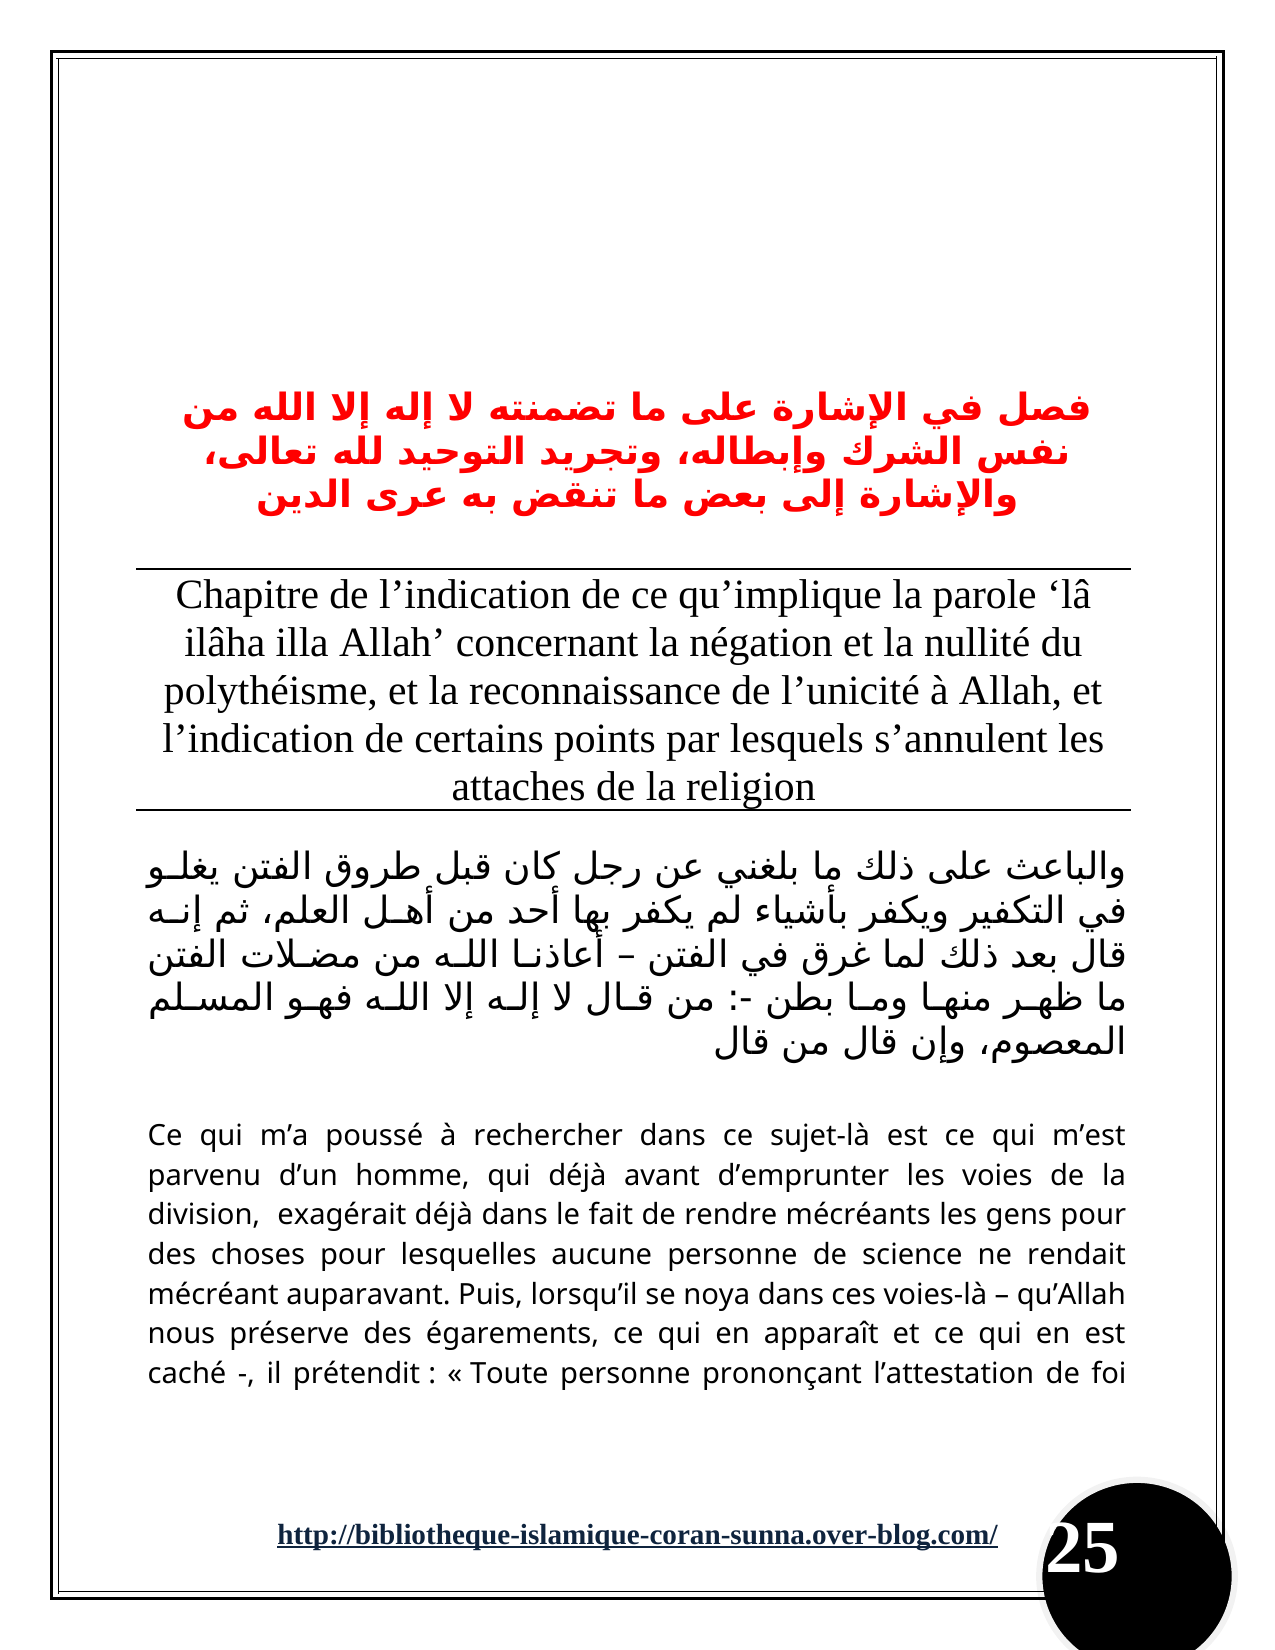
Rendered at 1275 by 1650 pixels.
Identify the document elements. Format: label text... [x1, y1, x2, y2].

text فصل في الإشارة على ما تضمنته لا إله إلا الله من نفس الشرك وإبطاله، وتجريد التوحيد لله تعالى، والإشارة إلى بعض ما تنقض به عرى الدين [147, 386, 1127, 517]
text والباعث على ذلك ما بلغني عن رجل كان قبل طروق الفتن يغلو في التكفير ويكفر بأشياء لم يكفر بها أحد من أهل العلم، ثم إنه قال بعد ذلك لما غرق في الفتن – أعاذنا الله من مضلات الفتن ما ظهر منها وما بطن -: من قال لا إله إلا الله فهو المسلم المعصوم، وإن قال من قال [147, 845, 1127, 1063]
table_header Chapitre de l’indication de ce qu’implique la parole ‘lâ ilâha illa Allah’ concernant la négation et la nullité du polythéisme, et la reconnaissance de l’unicité à Allah, et l’indication de certains points par lesquels s’annulent les attaches de la religion [136, 570, 1131, 809]
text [147, 1114, 1127, 1392]
